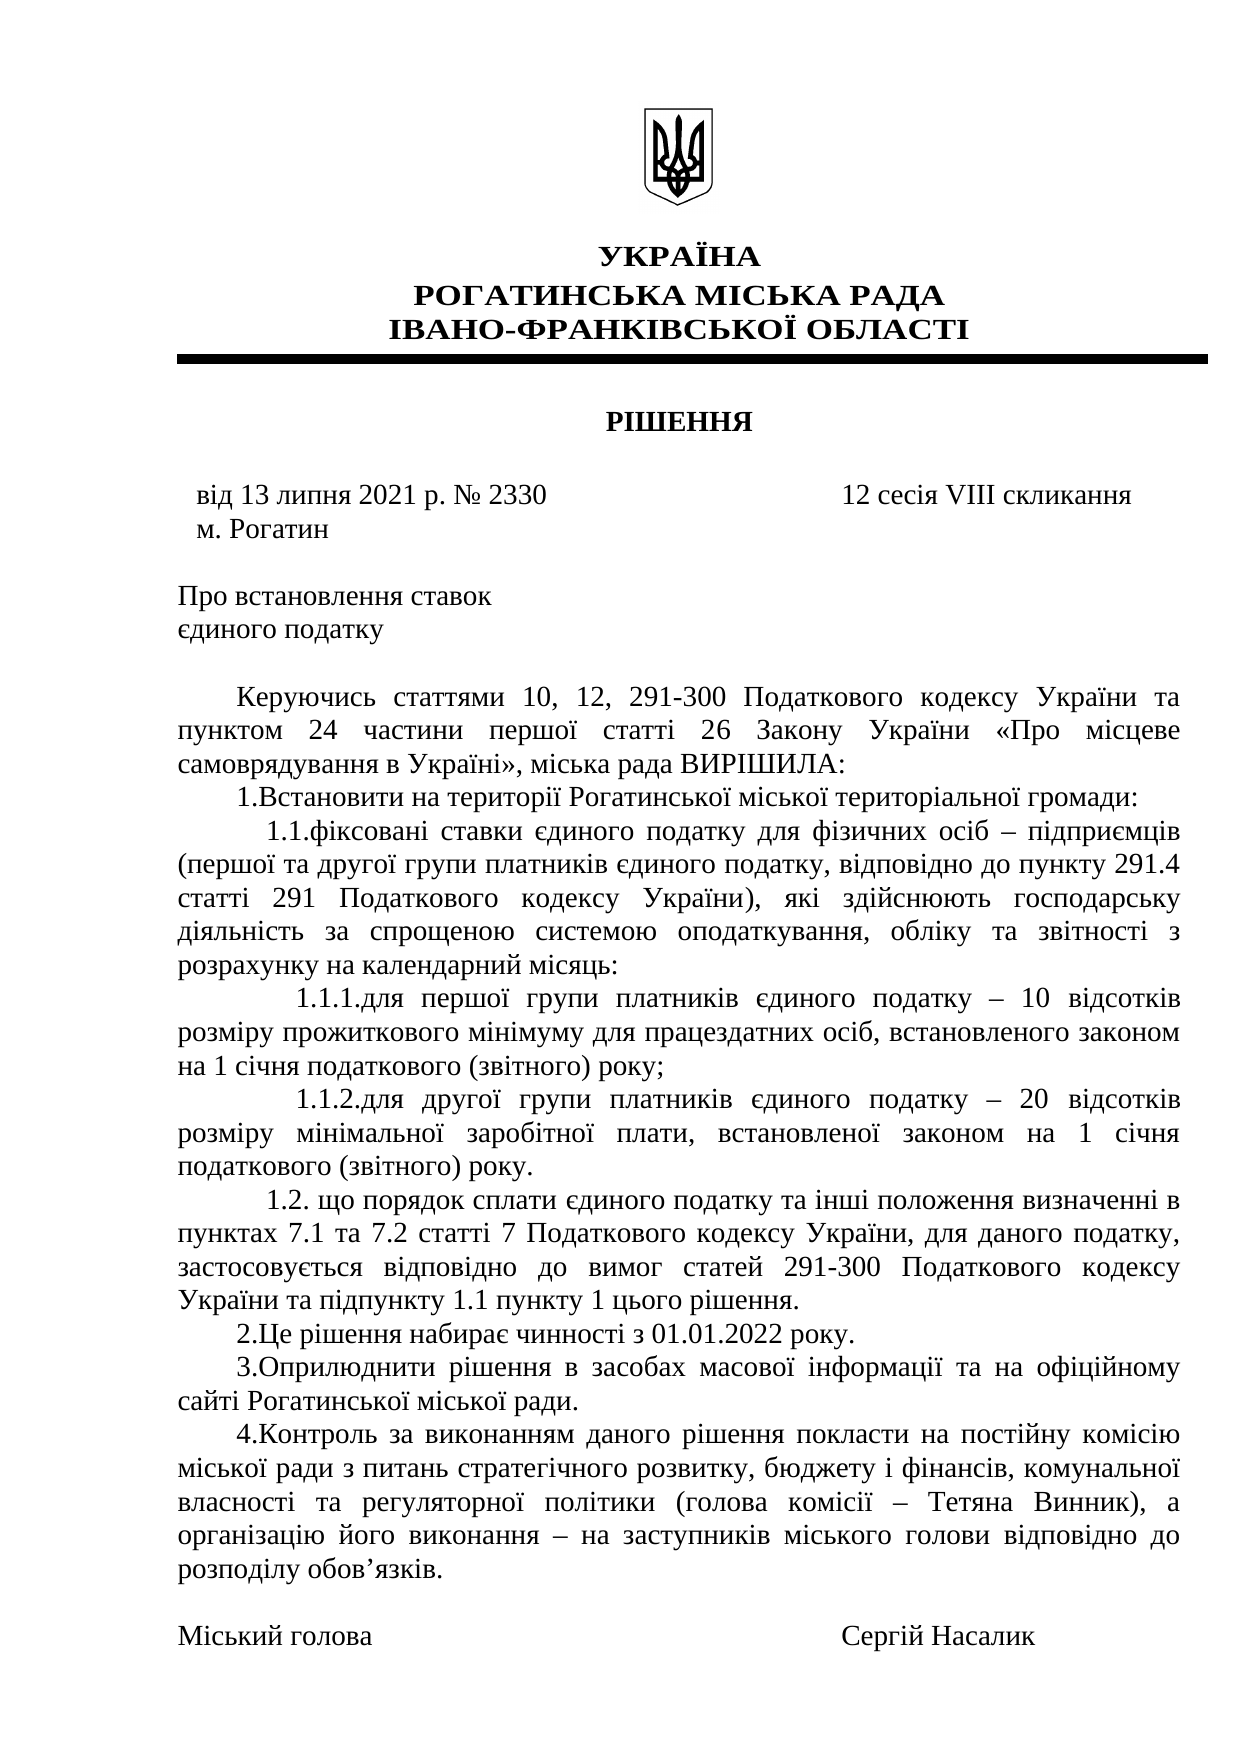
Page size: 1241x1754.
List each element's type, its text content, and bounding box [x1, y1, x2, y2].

text м. Рогатин [196, 511, 1237, 544]
text 1.2. що порядок сплати єдиного податку та інші положення визначенні в пунктах 7.1 та 7.2 статті 7 Податкового кодексу України, для даного податку, застосовується відповідно до вимог статей 291-300 Податкового кодексу України та підпункту 1.1 пункту 1 цього рішення. [177, 1182, 1181, 1316]
text від 13 липня 2021 р. № 2330 12 сесія VIII скликання [196, 477, 1237, 511]
text 4.Контроль за виконанням даного рішення покласти на постійну комісію міської ради з питань стратегічного розвитку, бюджету і фінансів, комунальної власності та регуляторної політики (голова комісії – Тетяна Винник), а організацію його виконання – на заступників міського голови відповідно до розподілу обов’язків. [177, 1417, 1181, 1584]
text Керуючись статтями 10, 12, 291-300 Податкового кодексу України та пунктом 24 частини першої статті 26 Закону України «Про місцеве самоврядування в Україні», міська рада ВИРІШИЛА: [177, 679, 1181, 779]
text РОГАТИНСЬКА МІСЬКА РАДА [177, 278, 1181, 312]
text УКРАЇНА [177, 239, 1181, 272]
text Міський голова Сергій Насалик [177, 1618, 1181, 1651]
text Про встановлення ставок [177, 578, 1181, 612]
text єдиного податку [177, 612, 1181, 645]
text 1.1.2.для другої групи платників єдиного податку – 20 відсотків розміру мінімальної заробітної плати, встановленої законом на 1 січня податкового (звітного) року. [177, 1081, 1181, 1182]
text 2.Це рішення набирає чинності з 01.01.2022 року. [177, 1316, 1181, 1349]
text 3.Оприлюднити рішення в засобах масової інформації та на офіційному сайті Рогатинської міської ради. [177, 1349, 1181, 1417]
text 1.1.фіксовані ставки єдиного податку для фізичних осіб – підприємців (першої та другої групи платників єдиного податку, відповідно до пункту 291.4 статті 291 Податкового кодексу України), які здійснюють господарську діяльність за спрощеною системою оподаткування, обліку та звітності з розрахунку на календарний місяць: [177, 813, 1181, 981]
text РІШЕННЯ [177, 404, 1181, 438]
text 1.Встановити на території Рогатинської міської територіальної громади: [177, 779, 1181, 813]
text ІВАНО-ФРАНКІВСЬКОЇ ОБЛАСТІ [177, 312, 1181, 346]
text 1.1.1.для першої групи платників єдиного податку – 10 відсотків розміру прожиткового мінімуму для працездатних осіб, встановленого законом на 1 січня податкового (звітного) року; [177, 981, 1181, 1081]
